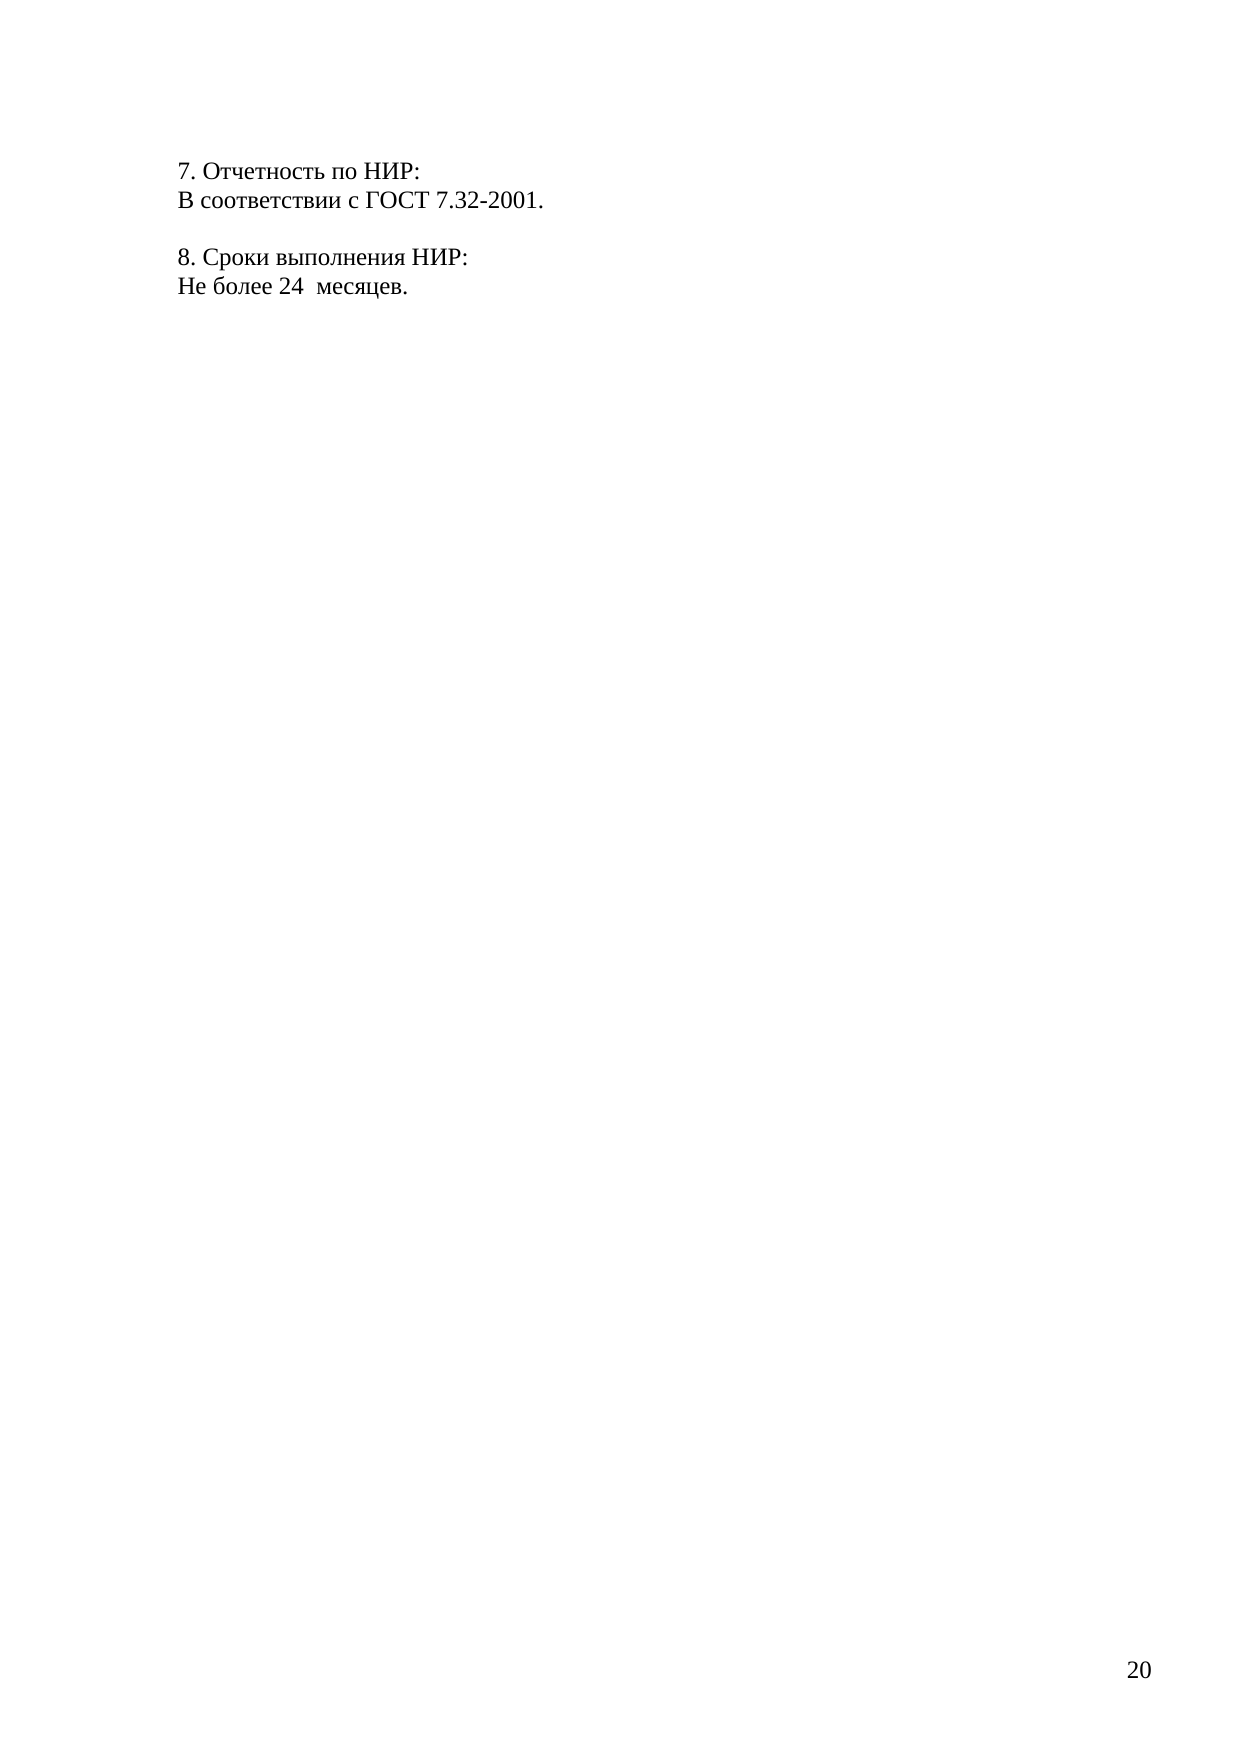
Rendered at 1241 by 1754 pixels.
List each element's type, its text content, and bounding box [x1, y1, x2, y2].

text Не более 24 месяцев. [177, 271, 1152, 300]
text 7. Отчетность по НИР: [177, 156, 1152, 185]
text 8. Сроки выполнения НИР: [177, 242, 1152, 271]
text В соответствии с ГОСТ 7.32-2001. [177, 185, 1152, 214]
